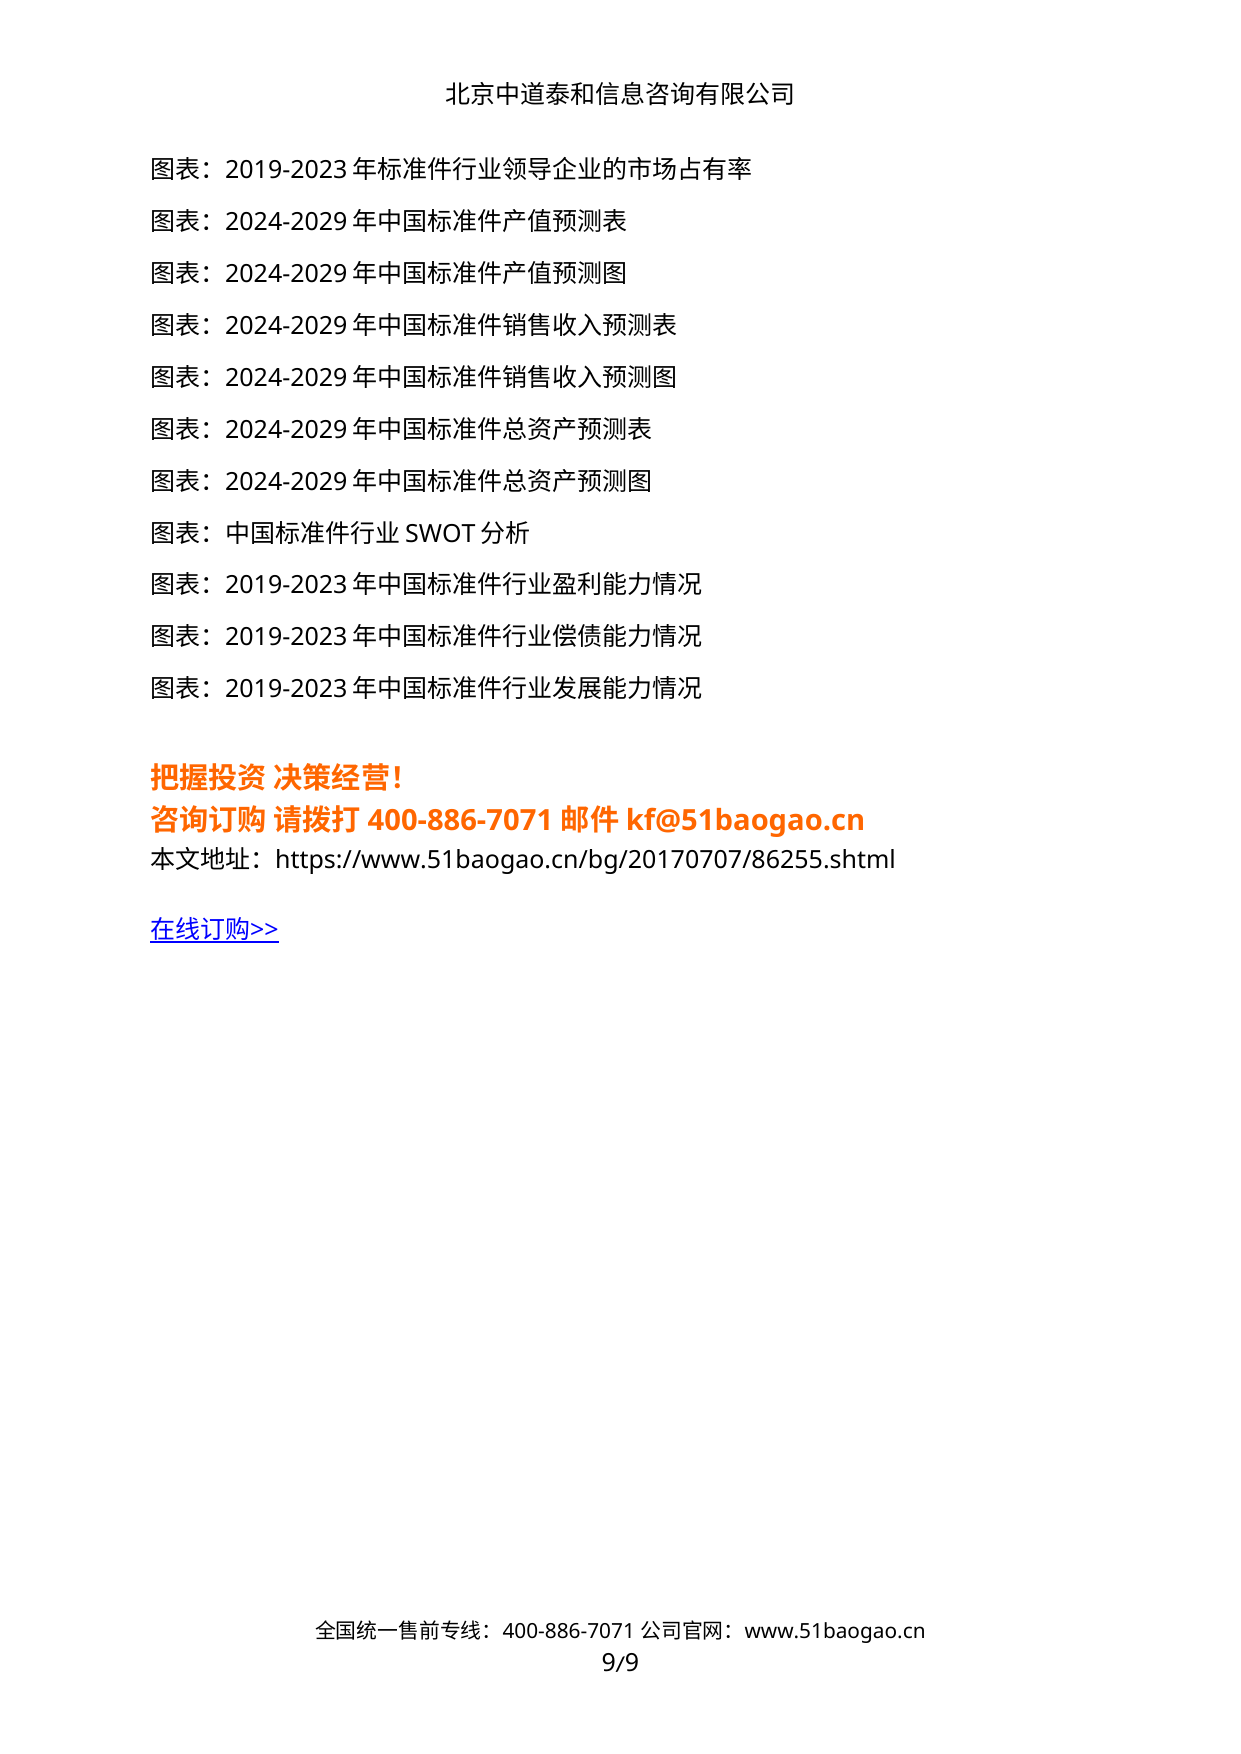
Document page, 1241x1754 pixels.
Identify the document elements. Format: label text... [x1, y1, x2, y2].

text 图表：2024-2029年中国标准件总资产预测表 [150, 409, 1090, 446]
text 图表：中国标准件行业SWOT分析 [150, 513, 1090, 549]
text 图表：2024-2029年中国标准件产值预测表 [150, 202, 1090, 238]
text 图表：2024-2029年中国标准件销售收入预测表 [150, 306, 1090, 342]
text 图表：2019-2023年中国标准件行业盈利能力情况 [150, 565, 1090, 601]
text 图表：2024-2029年中国标准件销售收入预测图 [150, 357, 1090, 394]
text 图表：2019-2023年中国标准件行业发展能力情况 [150, 669, 1090, 705]
text 图表：2024-2029年中国标准件总资产预测图 [150, 461, 1090, 497]
text 把握投资 决策经营！咨询订购 请拨打 400-886-7071 邮件 kf@51baogao.cn本文地址：https://www.51baogao.cn/bg/20170707/86255.shtml [150, 721, 1090, 876]
text 在线订购>> [150, 876, 1090, 946]
text 图表：2019-2023年中国标准件行业偿债能力情况 [150, 617, 1090, 653]
text 图表：2019-2023年标准件行业领导企业的市场占有率 [150, 150, 1090, 186]
text 图表：2024-2029年中国标准件产值预测图 [150, 254, 1090, 290]
